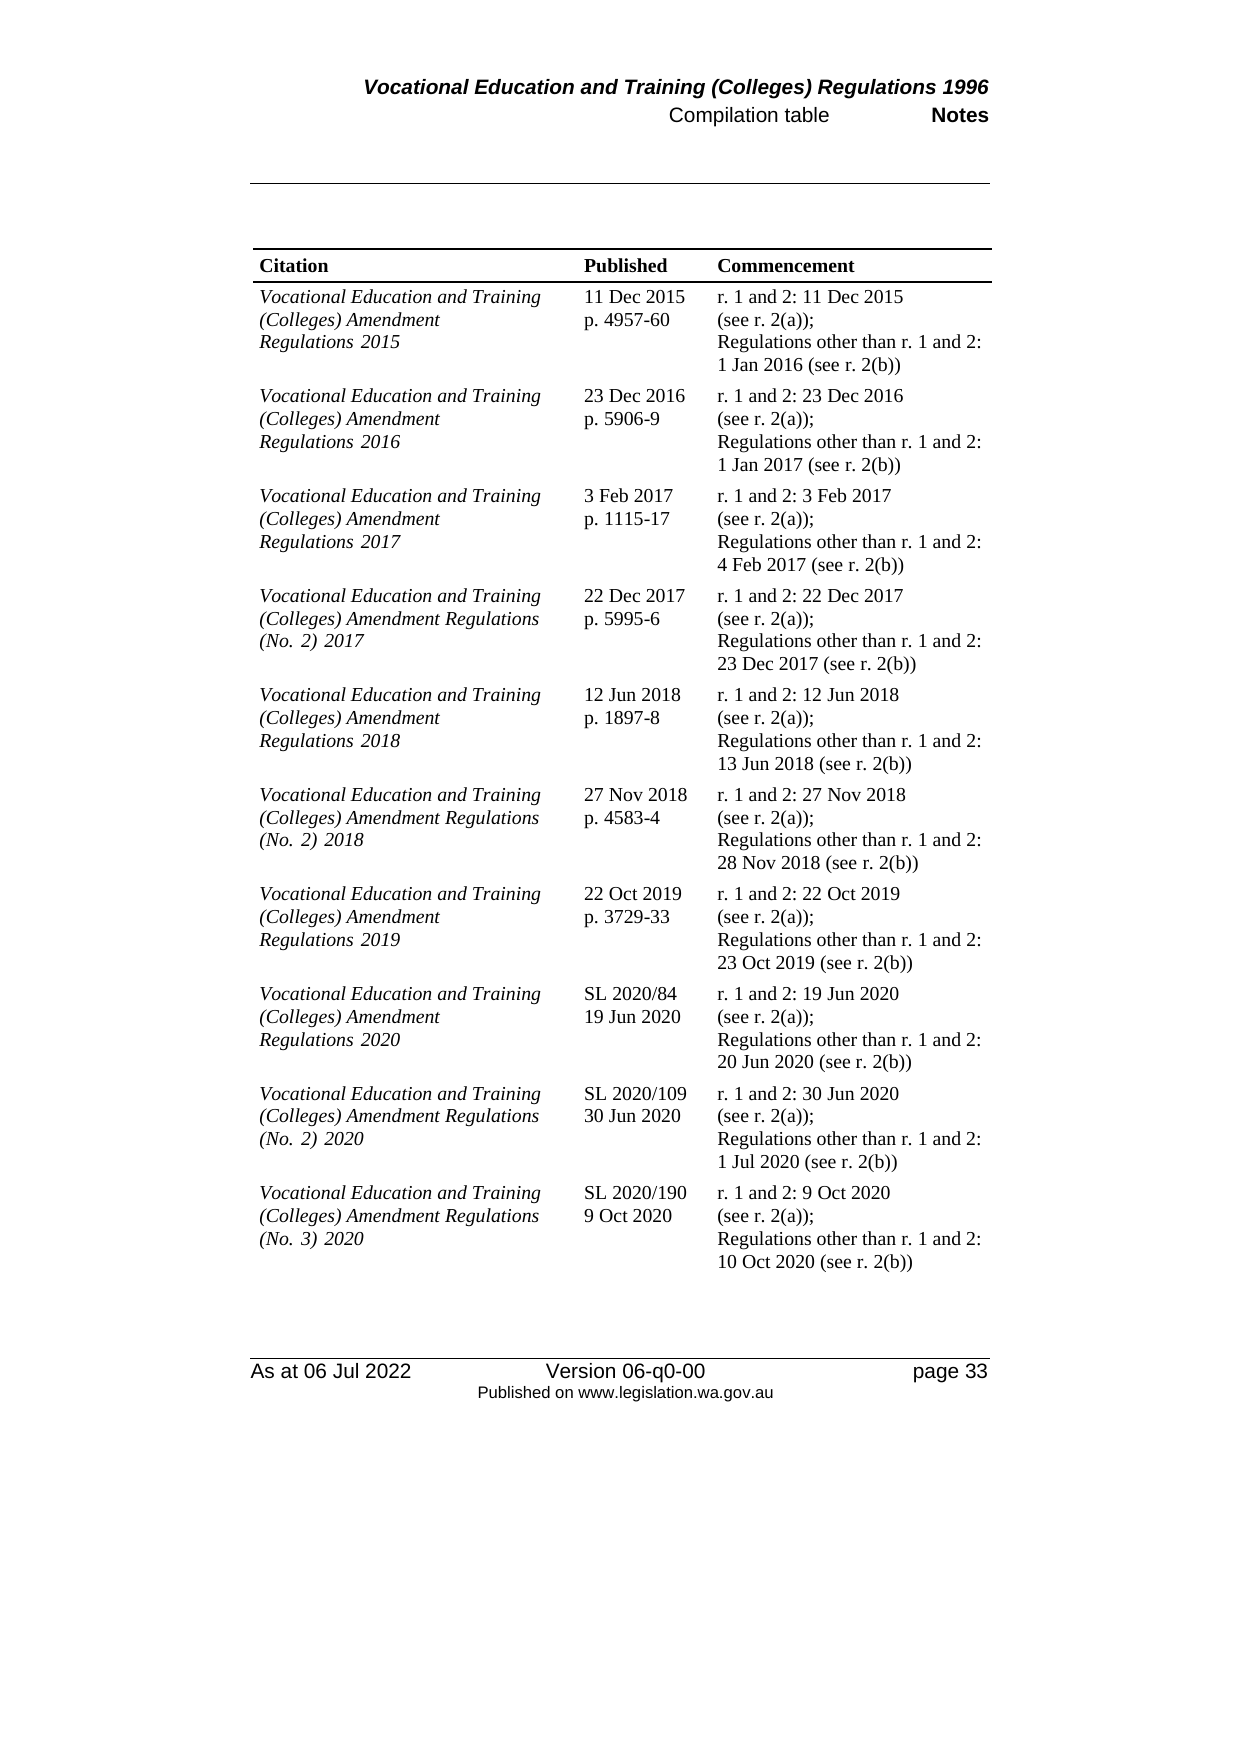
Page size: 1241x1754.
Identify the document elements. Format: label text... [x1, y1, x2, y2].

table_cell Vocational Education and Training (Colleges) Amendment Regulations 2015 [253, 283, 578, 380]
table_cell Vocational Education and Training (Colleges) Amendment Regulations 2016 [253, 380, 578, 480]
table_cell 23 Dec 2016 p. 5906-9 [578, 380, 711, 480]
table_header Published [578, 250, 711, 281]
table_cell Vocational Education and Training (Colleges) Amendment Regulations 2020 [253, 978, 578, 1077]
table_cell r. 1 and 2: 23 Dec 2016 (see r. 2(a)); Regulations other than r. 1 and 2: 1 Jan 2017 (see r. 2(b)) [711, 380, 992, 480]
table_cell r. 1 and 2: 30 Jun 2020 (see r. 2(a)); Regulations other than r. 1 and 2: 1 Jul 2020 (see r. 2(b)) [711, 1078, 992, 1177]
table_cell r. 1 and 2: 19 Jun 2020 (see r. 2(a)); Regulations other than r. 1 and 2: 20 Jun 2020 (see r. 2(b)) [711, 978, 992, 1077]
table_cell r. 1 and 2: 27 Nov 2018 (see r. 2(a)); Regulations other than r. 1 and 2: 28 Nov 2018 (see r. 2(b)) [711, 779, 992, 878]
table_cell Vocational Education and Training (Colleges) Amendment Regulations (No. 2) 2018 [253, 779, 578, 878]
table_header Commencement [711, 250, 992, 281]
table_cell r. 1 and 2: 9 Oct 2020 (see r. 2(a)); Regulations other than r. 1 and 2: 10 Oct 2020 (see r. 2(b)) [711, 1177, 992, 1277]
table_cell Vocational Education and Training (Colleges) Amendment Regulations 2019 [253, 878, 578, 978]
table_cell 22 Dec 2017 p. 5995-6 [578, 580, 711, 679]
table_cell Vocational Education and Training (Colleges) Amendment Regulations (No. 2) 2020 [253, 1078, 578, 1177]
table_cell SL 2020/109 30 Jun 2020 [578, 1078, 711, 1177]
table_cell SL 2020/190 9 Oct 2020 [578, 1177, 711, 1277]
table_cell Vocational Education and Training (Colleges) Amendment Regulations (No. 2) 2017 [253, 580, 578, 679]
table_cell r. 1 and 2: 22 Dec 2017 (see r. 2(a)); Regulations other than r. 1 and 2: 23 Dec 2017 (see r. 2(b)) [711, 580, 992, 679]
table_cell 22 Oct 2019 p. 3729-33 [578, 878, 711, 978]
table_header Citation [253, 250, 578, 281]
table_cell r. 1 and 2: 22 Oct 2019 (see r. 2(a)); Regulations other than r. 1 and 2: 23 Oct 2019 (see r. 2(b)) [711, 878, 992, 978]
table_cell Vocational Education and Training (Colleges) Amendment Regulations 2017 [253, 480, 578, 579]
table_cell 27 Nov 2018 p. 4583-4 [578, 779, 711, 878]
table_cell 11 Dec 2015 p. 4957-60 [578, 283, 711, 380]
table_cell Vocational Education and Training (Colleges) Amendment Regulations (No. 3) 2020 [253, 1177, 578, 1277]
table_cell r. 1 and 2: 11 Dec 2015 (see r. 2(a)); Regulations other than r. 1 and 2: 1 Jan 2016 (see r. 2(b)) [711, 283, 992, 380]
table_cell Vocational Education and Training (Colleges) Amendment Regulations 2018 [253, 679, 578, 779]
table_cell r. 1 and 2: 3 Feb 2017 (see r. 2(a)); Regulations other than r. 1 and 2: 4 Feb 2017 (see r. 2(b)) [711, 480, 992, 579]
table_cell r. 1 and 2: 12 Jun 2018 (see r. 2(a)); Regulations other than r. 1 and 2: 13 Jun 2018 (see r. 2(b)) [711, 679, 992, 779]
table_cell 3 Feb 2017 p. 1115-17 [578, 480, 711, 579]
table_cell 12 Jun 2018 p. 1897-8 [578, 679, 711, 779]
table_cell SL 2020/84 19 Jun 2020 [578, 978, 711, 1077]
